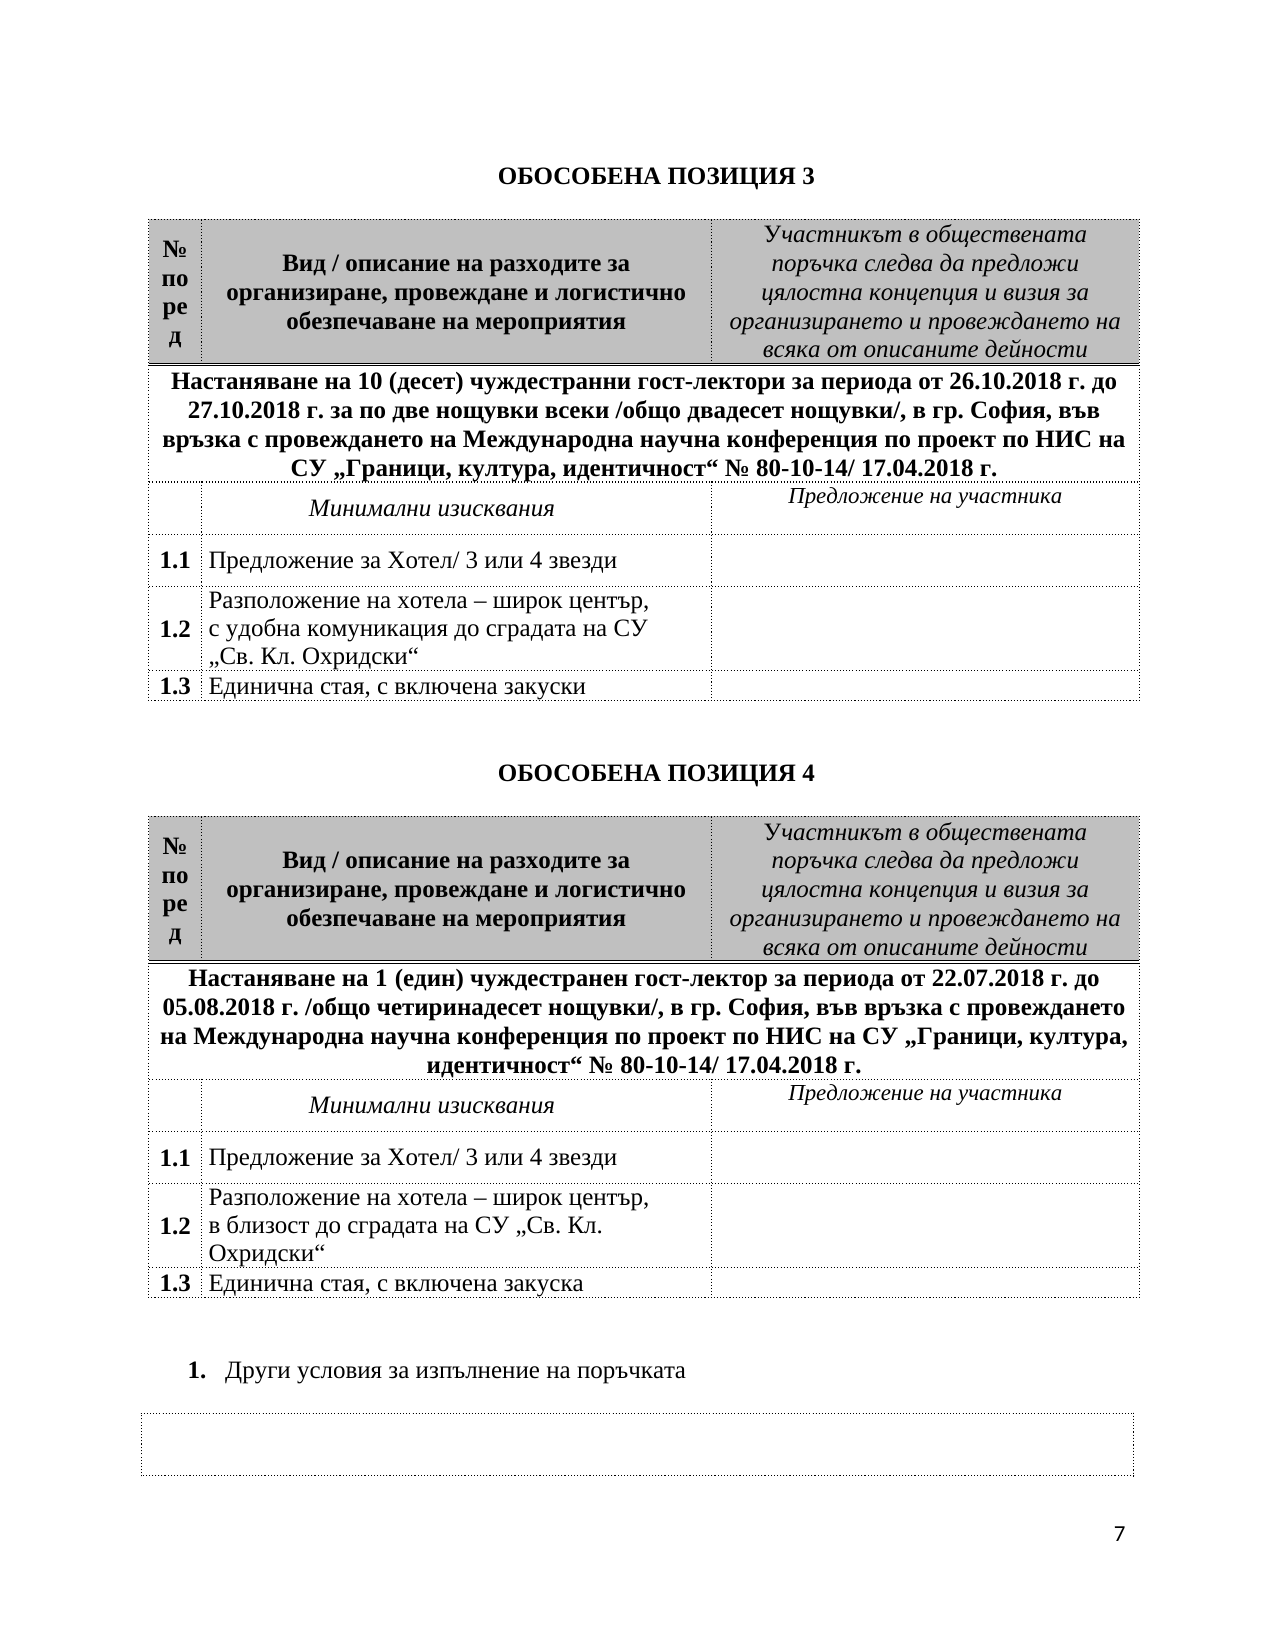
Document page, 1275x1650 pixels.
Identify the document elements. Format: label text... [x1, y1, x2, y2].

text ОБОСОБЕНА ПОЗИЦИЯ 3 [187, 161, 1125, 190]
table_cell Минимални изисквания [201, 1079, 711, 1131]
table_cell [149, 481, 201, 533]
table_header № по ред [149, 219, 201, 363]
table_cell Предложение на участника [711, 481, 1139, 533]
table_cell Настаняване на 1 (един) чуждестранен гост-лектор за периода от 22.07.2018 г. до 05.08.2018 г. /общо четиринадесет нощувки/, в гр. София, във връзка с провеждането на Международна научна конференция по проект по НИС на СУ „Граници, култура, идентичност“ № 80-10-14/ 17.04.2018 г. [149, 964, 1139, 1078]
table_header Вид / описание на разходите за организиране, провеждане и логистично обезпечаване на мероприятия [201, 219, 711, 363]
table_header Участникът в обществената поръчка следва да предложи цялостна концепция и визия за организирането и провеждането на всяка от описаните дейности [711, 219, 1139, 363]
table_header Вид / описание на разходите за организиране, провеждане и логистично обезпечаване на мероприятия [201, 816, 711, 960]
table_cell Единична стая, с включена закуска [201, 1267, 711, 1297]
table_cell 1.2 [149, 1183, 201, 1267]
list Други условия за изпълнение на поръчката [150, 1355, 1125, 1384]
table_cell [711, 534, 1139, 586]
table_header Участникът в обществената поръчка следва да предложи цялостна концепция и визия за организирането и провеждането на всяка от описаните дейности [711, 816, 1139, 960]
table_header № по ред [149, 816, 201, 960]
table_cell [711, 1267, 1139, 1297]
text ОБОСОБЕНА ПОЗИЦИЯ 4 [187, 758, 1125, 787]
table_cell 1.1 [149, 1131, 201, 1183]
table_cell 1.2 [149, 586, 201, 670]
table_cell [149, 1079, 201, 1131]
table_cell Предложение за Хотел/ 3 или 4 звезди [201, 1131, 711, 1183]
table_cell [711, 586, 1139, 670]
table_cell Минимални изисквания [201, 481, 711, 533]
table_cell [711, 1131, 1139, 1183]
table_cell 1.3 [149, 1267, 201, 1297]
table_cell Единична стая, с включена закуски [201, 670, 711, 699]
table_cell Предложение за Хотел/ 3 или 4 звезди [201, 534, 711, 586]
table_cell Настаняване на 10 (десет) чуждестранни гост-лектори за периода от 26.10.2018 г. до 27.10.2018 г. за по две нощувки всеки /общо двадесет нощувки/, в гр. София, във връзка с провеждането на Международна научна конференция по проект по НИС на СУ „Граници, култура, идентичност“ № 80-10-14/ 17.04.2018 г. [149, 366, 1139, 481]
table_cell 1.3 [149, 670, 201, 699]
table_cell Разположение на хотела – широк център, с удобна комуникация до сградата на СУ „Св. Кл. Охридски“ [201, 586, 711, 670]
table_cell [711, 1183, 1139, 1267]
table_cell 1.1 [149, 534, 201, 586]
table_cell Предложение на участника [711, 1079, 1139, 1131]
table_cell Разположение на хотела – широк център, в близост до сградата на СУ „Св. Кл. Охридски“ [201, 1183, 711, 1267]
table_cell [711, 670, 1139, 699]
